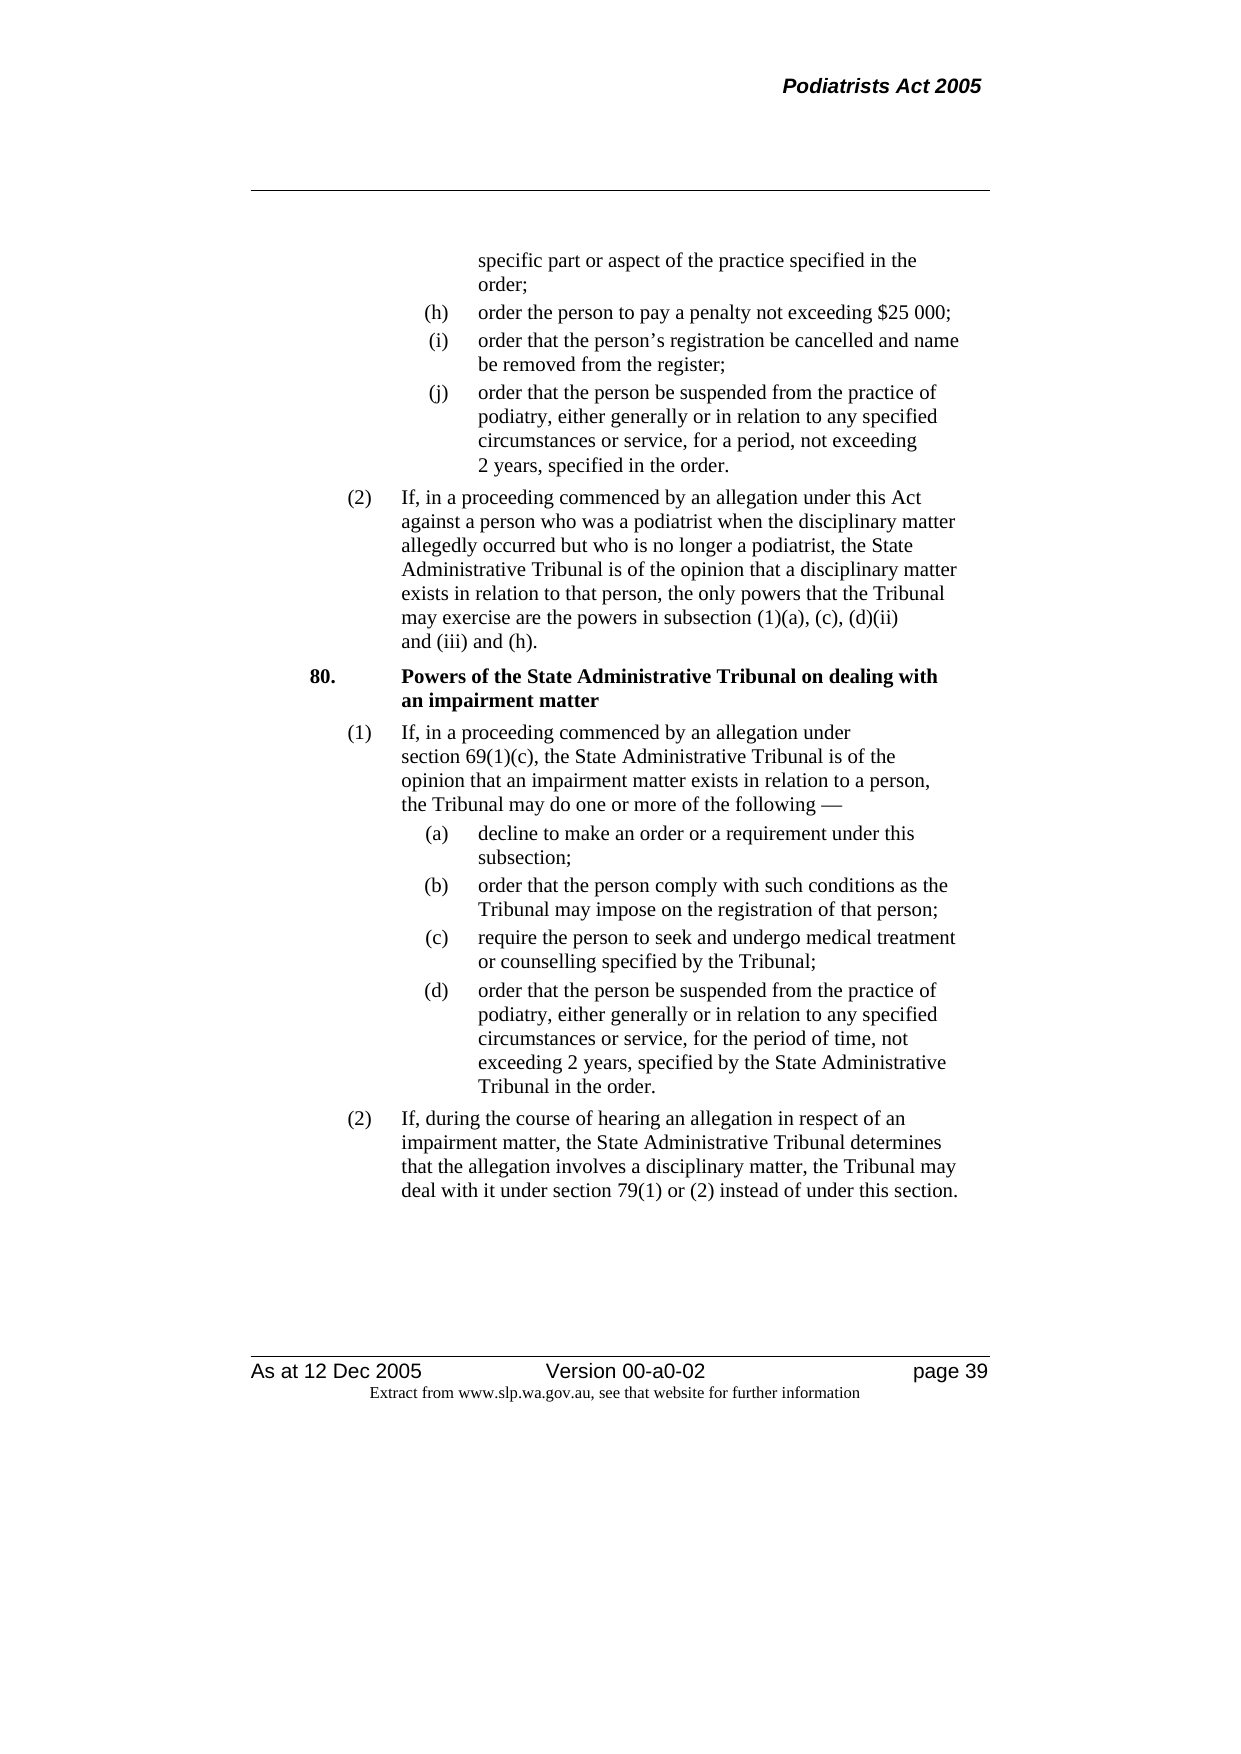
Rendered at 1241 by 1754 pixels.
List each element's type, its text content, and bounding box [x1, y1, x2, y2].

text (1) If, in a proceeding commenced by an allegation under section 69(1)(c), the State Administrative Tribunal is of the opinion that an impairment matter exists in relation to a person, the Tribunal may do one or more of the following — [312, 720, 960, 816]
text (j) order that the person be suspended from the practice of podiatry, either generally or in relation to any specified circumstances or service, for a period, not exceeding 2 years, specified in the order. [389, 380, 960, 477]
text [389, 247, 960, 296]
text (2) If, in a proceeding commenced by an allegation under this Act against a person who was a podiatrist when the disciplinary matter allegedly occurred but who is no longer a podiatrist, the State Administrative Tribunal is of the opinion that a disciplinary matter exists in relation to that person, the only powers that the Tribunal may exercise are the powers in subsection (1)(a), (c), (d)(ii) and (iii) and (h). [312, 485, 960, 653]
text (i) order that the person’s registration be cancelled and name be removed from the register; [389, 328, 960, 376]
text (a) decline to make an order or a requirement under this subsection; [389, 821, 960, 869]
text (h) order the person to pay a penalty not exceeding $25 000; [389, 300, 960, 324]
text (d) order that the person be suspended from the practice of podiatry, either generally or in relation to any specified circumstances or service, for the period of time, not exceeding 2 years, specified by the State Administrative Tribunal in the order. [389, 977, 960, 1098]
text (c) require the person to seek and undergo medical treatment or counselling specified by the Tribunal; [389, 925, 960, 973]
subtitle 80. Powers of the State Administrative Tribunal on dealing with an impairment matter [309, 664, 960, 712]
text (b) order that the person comply with such conditions as the Tribunal may impose on the registration of that person; [389, 873, 960, 921]
text (2) If, during the course of hearing an allegation in respect of an impairment matter, the State Administrative Tribunal determines that the allegation involves a disciplinary matter, the Tribunal may deal with it under section 79(1) or (2) instead of under this section. [312, 1106, 960, 1202]
